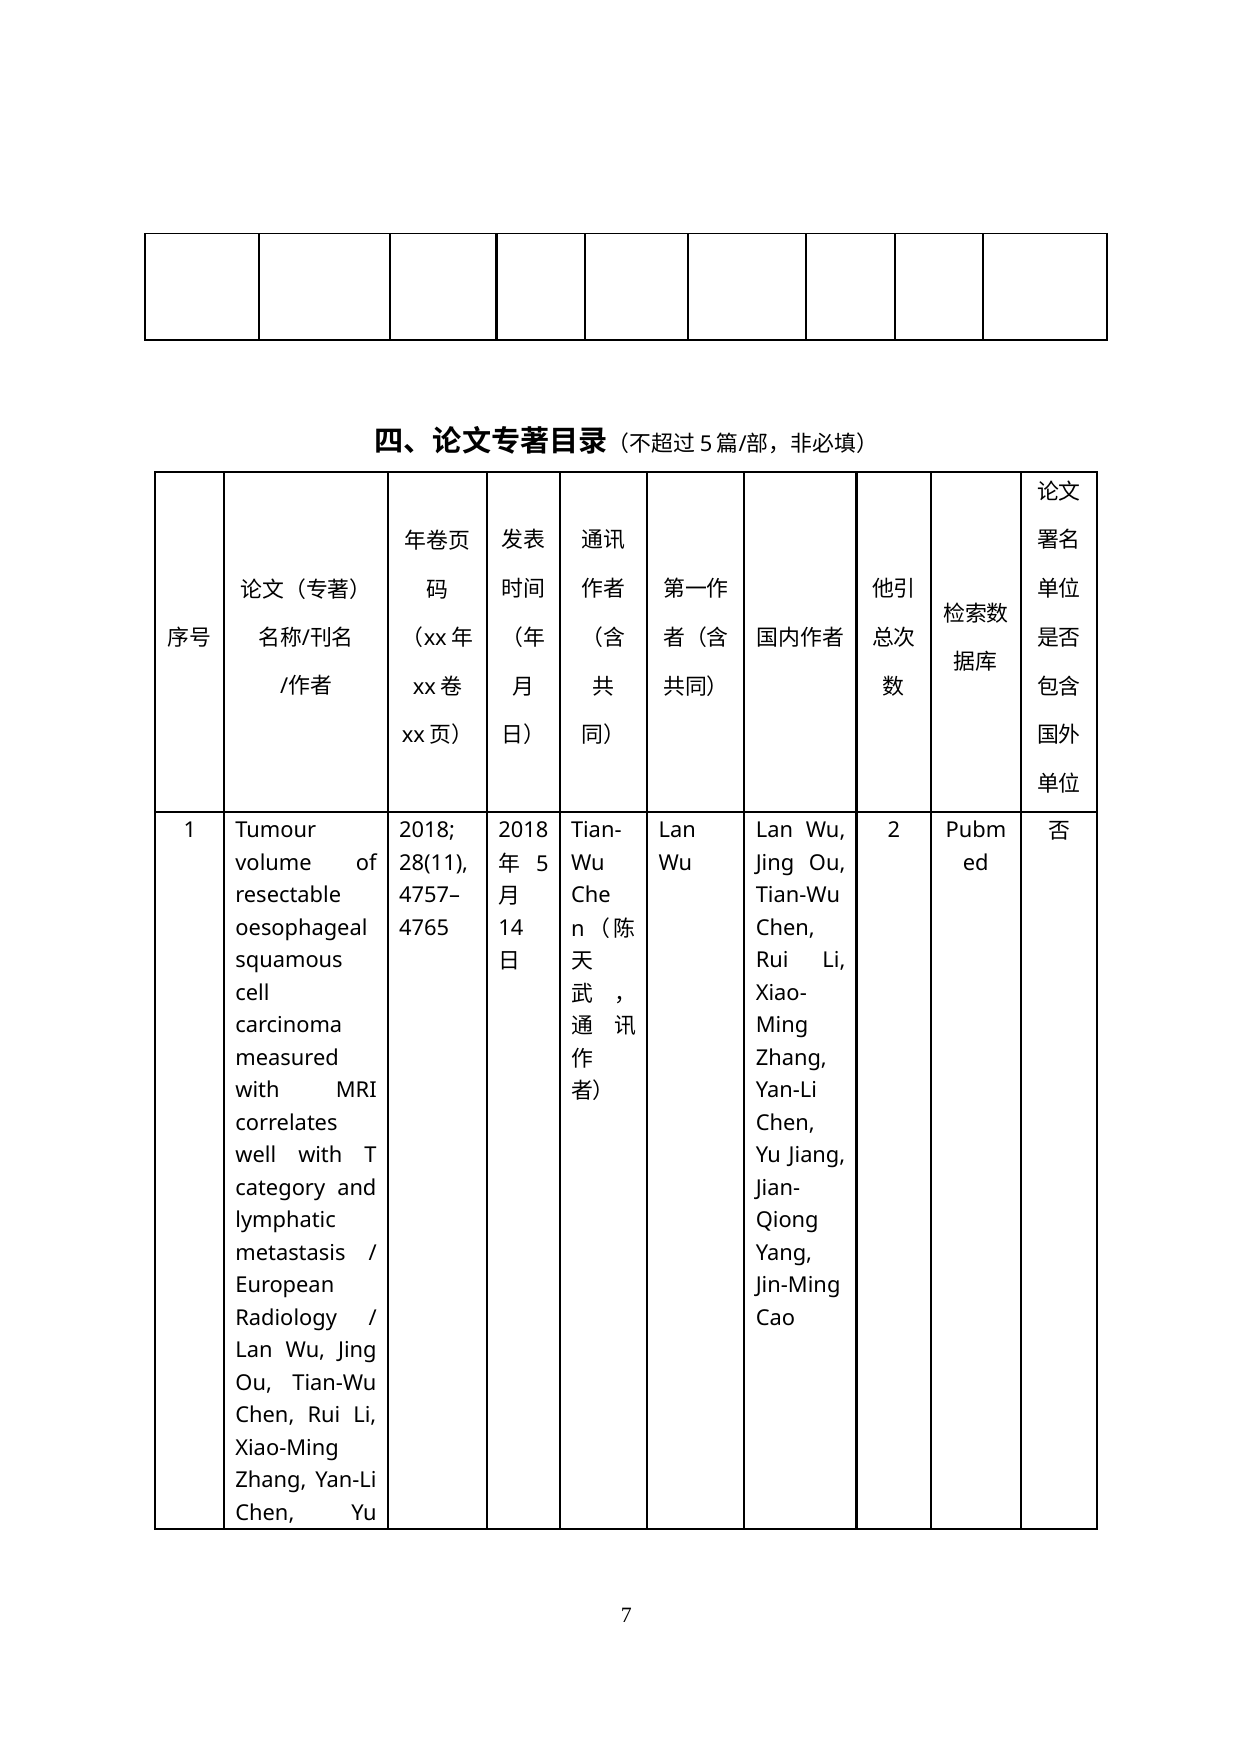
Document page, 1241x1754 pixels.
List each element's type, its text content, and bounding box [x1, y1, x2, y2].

table_cell [146, 234, 258, 339]
table_cell 1 [156, 813, 223, 1528]
table_header 论文（专著） 名称/刊名 /作者 [225, 473, 387, 811]
table_cell 2 [858, 813, 930, 1528]
table_cell 2018年5月14日 [488, 813, 559, 1528]
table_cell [225, 813, 387, 1528]
table_cell Pubmed [932, 813, 1020, 1528]
table_cell Lan Wu [648, 813, 743, 1528]
table_cell [586, 234, 687, 339]
table_cell [498, 234, 584, 339]
table_cell [984, 234, 1106, 339]
table_header 论文署名单位是否包含国外单位 [1022, 473, 1096, 811]
table_cell [260, 234, 389, 339]
table_header 第一作者（含共同） [648, 473, 743, 811]
table_cell 否 [1022, 813, 1096, 1528]
table_header 检索数据库 [932, 473, 1020, 811]
table_header 通讯作者（含共同） [561, 473, 646, 811]
table_header 年卷页码 （xx年xx卷 xx页） [389, 473, 486, 811]
table_header 序号 [156, 473, 223, 811]
table_header 发表时间（年月 日） [488, 473, 559, 811]
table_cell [561, 813, 646, 1528]
table_cell [896, 234, 982, 339]
table_header 他引总次数 [858, 473, 930, 811]
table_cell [745, 813, 855, 1528]
table_cell [689, 234, 805, 339]
table_cell [807, 234, 894, 339]
text 四、论文专著目录（不超过5篇/部，非必填） [165, 406, 1087, 471]
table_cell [389, 813, 486, 1528]
table_cell [391, 234, 495, 339]
table_header 国内作者 [745, 473, 855, 811]
